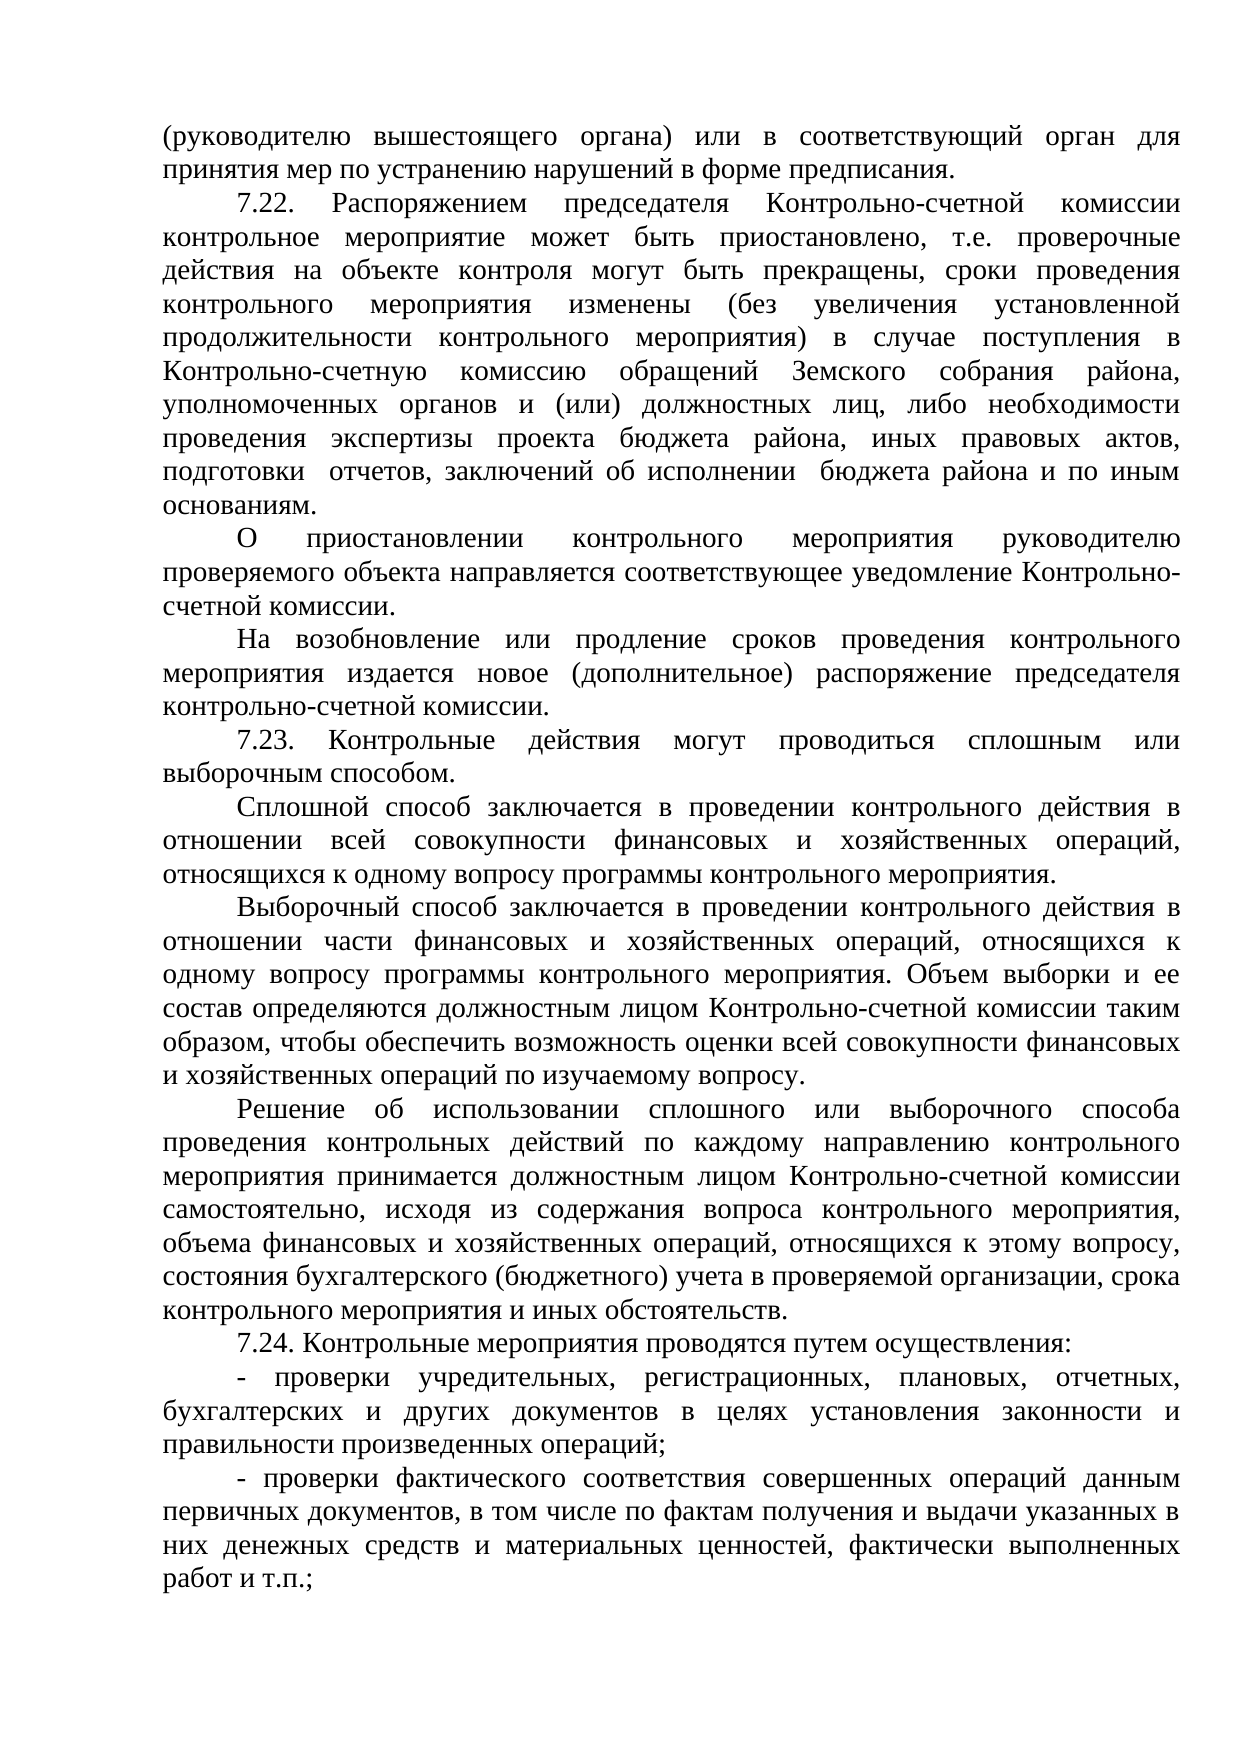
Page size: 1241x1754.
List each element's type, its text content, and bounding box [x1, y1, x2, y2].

text Решение об использовании сплошного или выборочного способа проведения контрольных действий по каждому направлению контрольного мероприятия принимается должностным лицом Контрольно-счетной комиссии самостоятельно, исходя из содержания вопроса контрольного мероприятия, объема финансовых и хозяйственных операций, относящихся к этому вопросу, состояния бухгалтерского (бюджетного) учета в проверяемой организации, срока контрольного мероприятия и иных обстоятельств. [162, 1091, 1181, 1326]
text 7.23. Контрольные действия могут проводиться сплошным или выборочным способом. [162, 722, 1181, 789]
text - проверки учредительных, регистрационных, плановых, отчетных, бухгалтерских и других документов в целях установления законности и правильности произведенных операций; [162, 1359, 1181, 1460]
text О приостановлении контрольного мероприятия руководителю проверяемого объекта направляется соответствующее уведомление Контрольно-счетной комиссии. [162, 521, 1181, 621]
text Выборочный способ заключается в проведении контрольного действия в отношении части финансовых и хозяйственных операций, относящихся к одному вопросу программы контрольного мероприятия. Объем выборки и ее состав определяются должностным лицом Контрольно-счетной комиссии таким образом, чтобы обеспечить возможность оценки всей совокупности финансовых и хозяйственных операций по изучаемому вопросу. [162, 889, 1181, 1091]
text - проверки фактического соответствия совершенных операций данным первичных документов, в том числе по фактам получения и выдачи указанных в них денежных средств и материальных ценностей, фактически выполненных работ и т.п.; [162, 1460, 1181, 1594]
text 7.22. Распоряжением председателя Контрольно-счетной комиссии контрольное мероприятие может быть приостановлено, т.е. проверочные действия на объекте контроля могут быть прекращены, сроки проведения контрольного мероприятия изменены (без увеличения установленной продолжительности контрольного мероприятия) в случае поступления в Контрольно-счетную комиссию обращений Земского собрания района, уполномоченных органов и (или) должностных лиц, либо необходимости проведения экспертизы проекта бюджета района, иных правовых актов, подготовки отчетов, заключений об исполнении бюджета района и по иным основаниям. [162, 185, 1181, 521]
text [162, 118, 1181, 185]
text Сплошной способ заключается в проведении контрольного действия в отношении всей совокупности финансовых и хозяйственных операций, относящихся к одному вопросу программы контрольного мероприятия. [162, 789, 1181, 889]
text 7.24. Контрольные мероприятия проводятся путем осуществления: [162, 1326, 1181, 1359]
text На возобновление или продление сроков проведения контрольного мероприятия издается новое (дополнительное) распоряжение председателя контрольно-счетной комиссии. [162, 621, 1181, 722]
